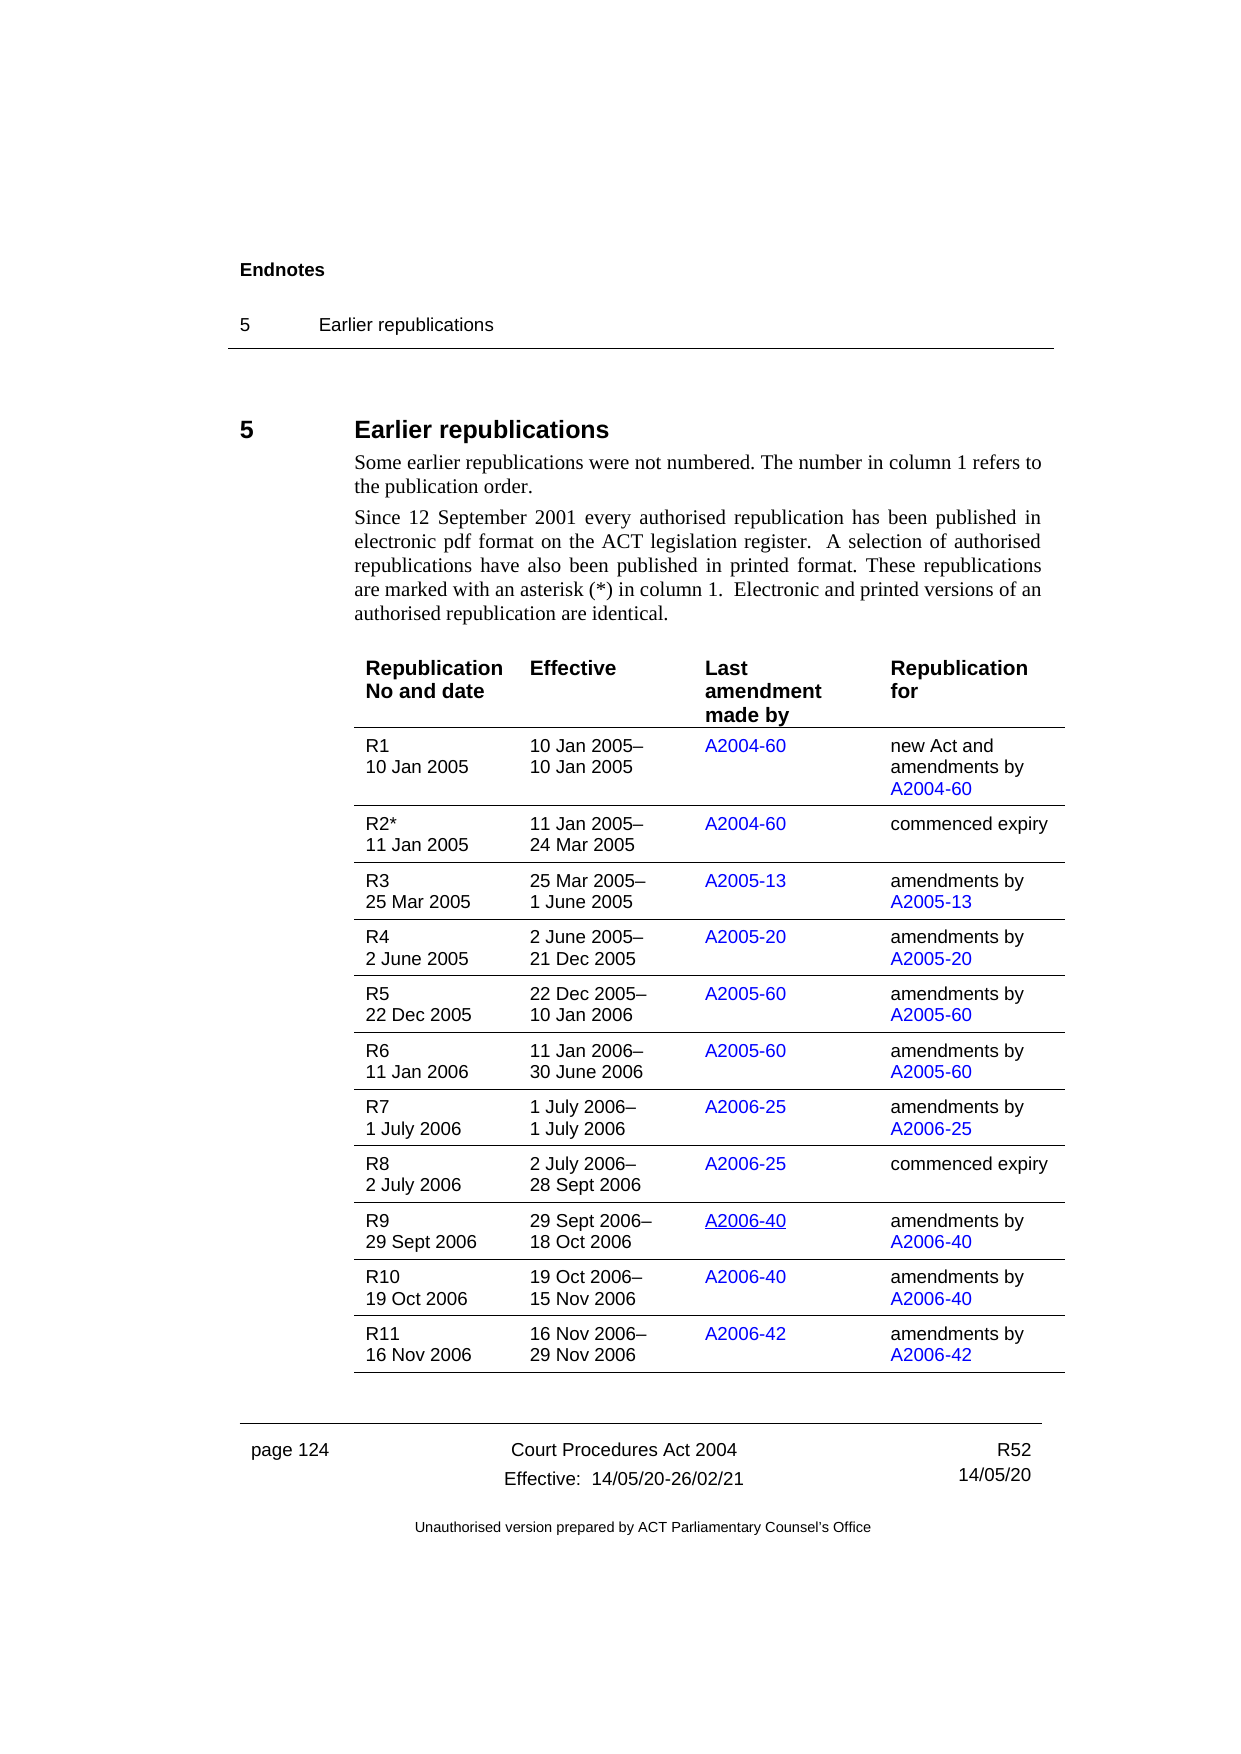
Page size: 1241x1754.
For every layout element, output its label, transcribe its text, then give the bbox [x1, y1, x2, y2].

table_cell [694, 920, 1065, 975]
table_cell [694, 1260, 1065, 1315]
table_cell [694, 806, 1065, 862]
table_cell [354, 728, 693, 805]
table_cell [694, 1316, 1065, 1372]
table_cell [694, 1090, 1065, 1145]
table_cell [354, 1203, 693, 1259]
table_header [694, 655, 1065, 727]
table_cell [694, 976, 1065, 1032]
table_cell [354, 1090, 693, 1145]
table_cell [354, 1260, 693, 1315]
text 5 Earlier republications [239, 415, 1042, 444]
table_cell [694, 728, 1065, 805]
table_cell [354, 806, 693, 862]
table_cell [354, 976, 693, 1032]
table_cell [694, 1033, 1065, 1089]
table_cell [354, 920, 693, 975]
text Since 12 September 2001 every authorised republication has been published in electronic pdf format on the ACT legislation register. A selection of authorised republications have also been published in printed format. These republications are marked with an asterisk (*) in column 1. Electronic and printed versions of an authorised republication are identical. [354, 505, 1042, 625]
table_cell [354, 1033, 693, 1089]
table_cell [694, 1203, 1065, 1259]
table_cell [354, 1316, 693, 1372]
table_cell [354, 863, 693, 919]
text Some earlier republications were not numbered. The number in column 1 refers to the publication order. [354, 450, 1042, 498]
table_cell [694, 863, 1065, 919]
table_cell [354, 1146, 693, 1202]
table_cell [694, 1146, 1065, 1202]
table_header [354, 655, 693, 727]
